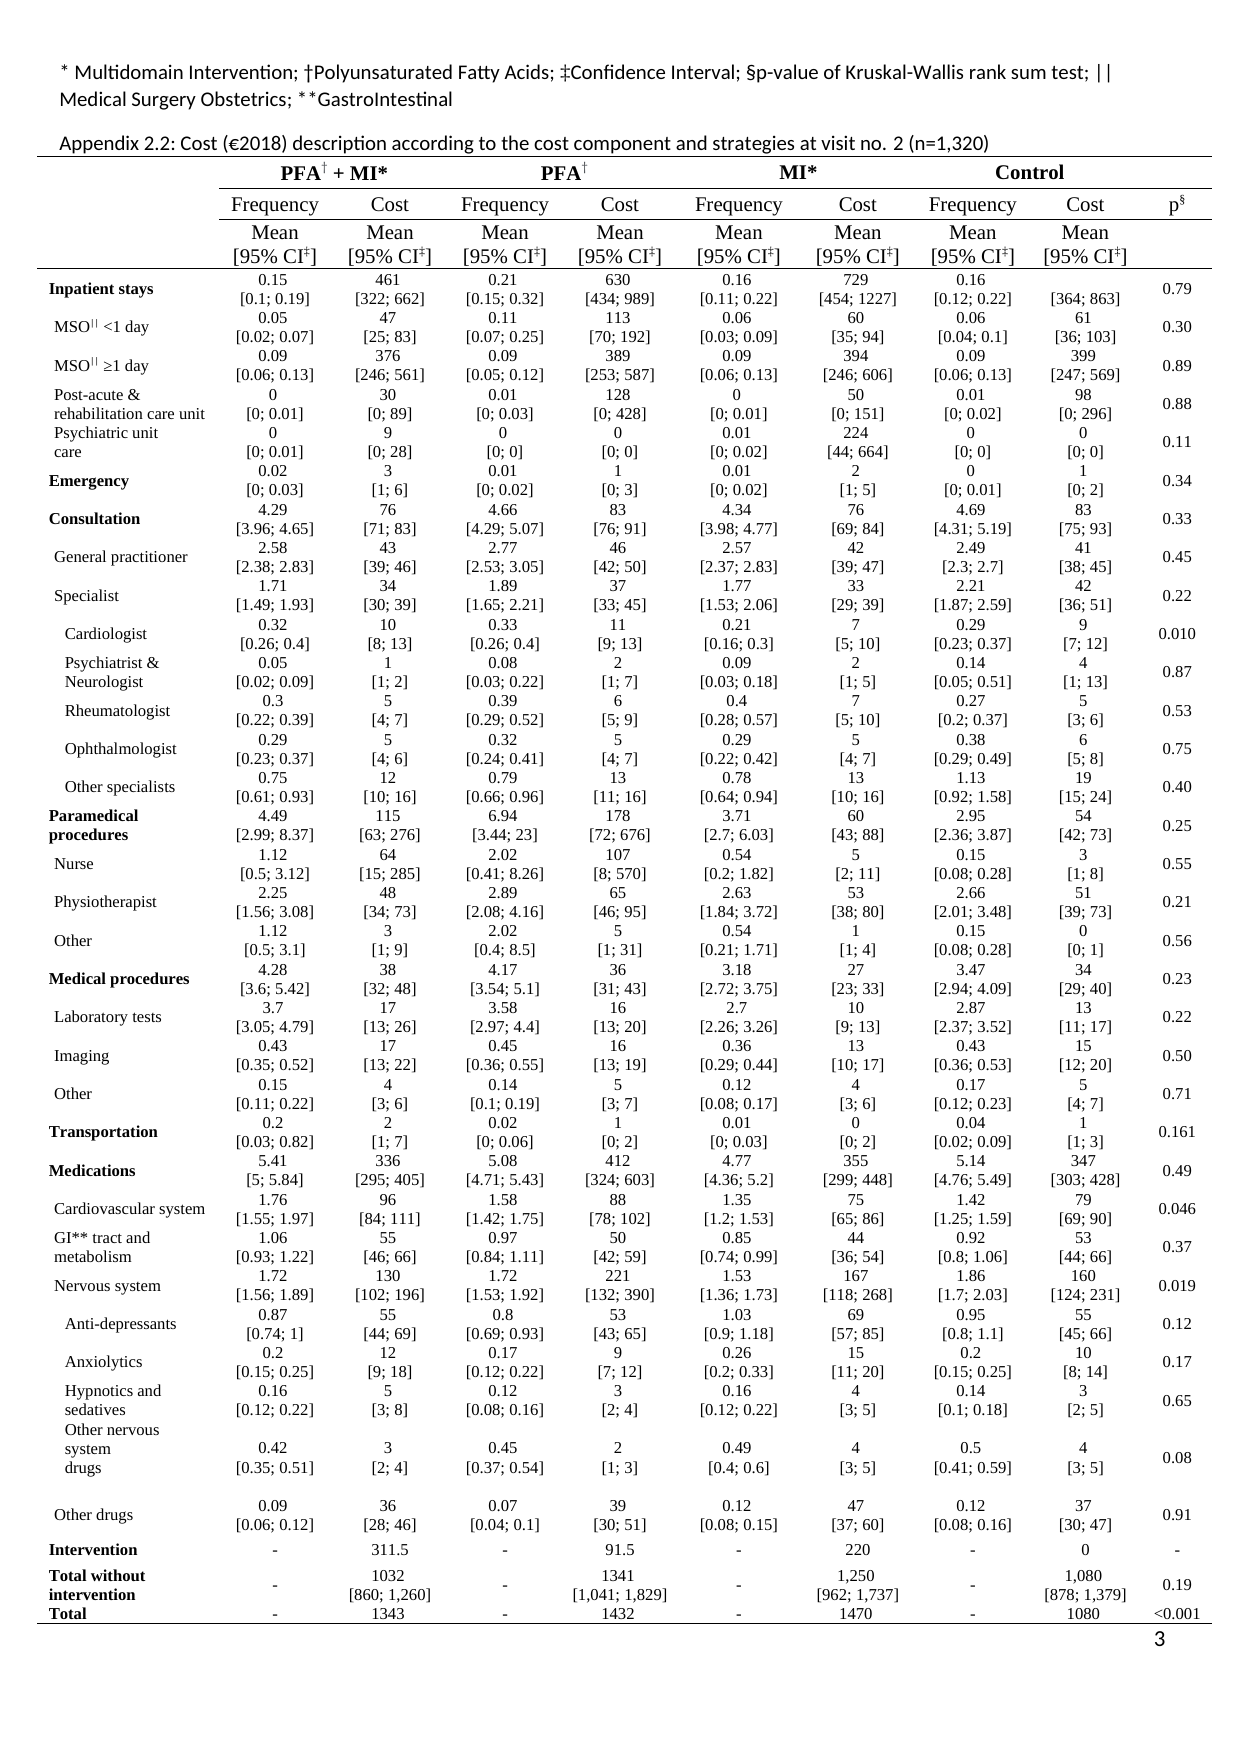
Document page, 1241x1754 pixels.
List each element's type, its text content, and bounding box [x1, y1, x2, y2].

table_cell 0.16 [0.12; 0.22] [917, 269, 1028, 308]
table_cell 9 [0; 28] [330, 423, 449, 461]
table_cell Other drugs [43, 1496, 219, 1534]
table_cell 1 [1; 2] [330, 653, 449, 691]
table_cell 0.40 [1142, 768, 1212, 806]
table_cell 0.21 [0.15; 0.32] [449, 269, 560, 308]
table_cell 376 [246; 561] [330, 346, 449, 384]
table_cell 0.49 [1142, 1151, 1212, 1189]
table_cell Transportation [37, 1113, 219, 1151]
table_cell 0.87 [1142, 653, 1212, 691]
table_cell 36 [28; 46] [330, 1496, 449, 1534]
table_cell 0.4 [0.28; 0.57] [679, 691, 798, 729]
table_cell 0.85 [0.74; 0.99] [679, 1228, 798, 1266]
table_cell 0.15 [0.1; 0.19] [219, 269, 330, 308]
table_cell 4 [3; 5] [798, 1419, 917, 1496]
table_cell 46 [42; 50] [560, 538, 679, 576]
table_cell 1.12 [0.5; 3.12] [219, 844, 330, 883]
table_cell 0 [1028, 1534, 1142, 1565]
table_cell 2.49 [2.3; 2.7] [917, 538, 1028, 576]
table_cell 3.18 [2.72; 3.75] [679, 959, 798, 998]
table_cell 1.06 [0.93; 1.22] [219, 1228, 330, 1266]
table_cell 0.05 [0.02; 0.09] [219, 653, 330, 691]
table_cell 1.72 [1.53; 1.92] [449, 1266, 560, 1304]
table_cell 53 [38; 80] [798, 883, 917, 921]
table_cell 0.53 [1142, 691, 1212, 729]
table_cell 0.14 [0.05; 0.51] [917, 653, 1028, 691]
table_cell 11 [9; 13] [560, 614, 679, 653]
table_cell 311.5 [330, 1534, 449, 1565]
table_cell 83 [75; 93] [1028, 499, 1142, 538]
table_cell 4 [1; 13] [1028, 653, 1142, 691]
table_cell 0.22 [1142, 998, 1212, 1036]
table_cell Cost [1028, 189, 1142, 219]
table_cell 1,250 [962; 1,737] [798, 1565, 917, 1604]
table_cell 178 [72; 676] [560, 806, 679, 844]
table_cell 41 [38; 45] [1028, 538, 1142, 576]
table_cell 2.02 [0.4; 8.5] [449, 921, 560, 959]
table_cell 128 [0; 428] [560, 384, 679, 423]
table_cell 0.15 [0.08; 0.28] [917, 921, 1028, 959]
table_cell 4 [3; 5] [798, 1381, 917, 1419]
table_cell 5 [3; 7] [560, 1074, 679, 1113]
table_cell 27 [23; 33] [798, 959, 917, 998]
table_cell 0.30 [1142, 308, 1212, 346]
table_cell 5 [4; 7] [560, 729, 679, 768]
table_cell 0.09 [0.06; 0.13] [679, 346, 798, 384]
table_cell 347 [303; 428] [1028, 1151, 1142, 1189]
table_cell 0.34 [1142, 461, 1212, 499]
table_cell Nervous system [43, 1266, 219, 1304]
table_cell Frequency [219, 189, 330, 219]
table_cell Rheumatologist [53, 691, 219, 729]
table_cell 4 [3; 6] [330, 1074, 449, 1113]
table_cell 5.08 [4.71; 5.43] [449, 1151, 560, 1189]
table_cell 7 [5; 10] [798, 691, 917, 729]
table_cell 15 [12; 20] [1028, 1036, 1142, 1074]
table_cell 38 [32; 48] [330, 959, 449, 998]
table_cell 1032 [860; 1,260] [330, 1565, 449, 1604]
table_cell 16 [13; 19] [560, 1036, 679, 1074]
table_cell 13 [11; 17] [1028, 998, 1142, 1036]
table_cell 0.78 [0.64; 0.94] [679, 768, 798, 806]
table_cell 0.65 [1142, 1381, 1212, 1419]
table_cell 91.5 [560, 1534, 679, 1565]
table_cell 0.019 [1142, 1266, 1212, 1304]
table_cell 0.12 [0.08; 0.15] [679, 1496, 798, 1534]
table_cell 2 [1; 7] [330, 1113, 449, 1151]
table_cell 6 [5; 9] [560, 691, 679, 729]
table_cell 0.37 [1142, 1228, 1212, 1266]
table_cell 2.87 [2.37; 3.52] [917, 998, 1028, 1036]
table_cell 60 [35; 94] [798, 308, 917, 346]
table_cell 0.01 [0; 0.03] [449, 384, 560, 423]
table_cell 0.17 [0.12; 0.23] [917, 1074, 1028, 1113]
table_cell 6 [5; 8] [1028, 729, 1142, 768]
table_cell Psychiatric unit care [43, 423, 219, 461]
table_cell 0.01 [0; 0.02] [917, 384, 1028, 423]
table_cell 0.2 [0.15; 0.25] [219, 1343, 330, 1381]
table_cell Psychiatrist & Neurologist [53, 653, 219, 691]
table_cell 0.89 [1142, 346, 1212, 384]
table_cell Nurse [43, 844, 219, 883]
table_cell Emergency [37, 461, 219, 499]
table_cell 4 [3; 6] [798, 1074, 917, 1113]
table_cell 2.63 [1.84; 3.72] [679, 883, 798, 921]
table_cell 13 [10; 17] [798, 1036, 917, 1074]
table_cell 0.11 [1142, 423, 1212, 461]
table_cell 0 [0; 0.01] [219, 423, 330, 461]
table_cell Mean [95% CI‡] [449, 220, 560, 268]
table_cell 39 [30; 51] [560, 1496, 679, 1534]
table_cell 5 [3; 8] [330, 1381, 449, 1419]
table_cell 83 [76; 91] [560, 499, 679, 538]
table_cell 0.07 [0.04; 0.1] [449, 1496, 560, 1534]
table_cell 33 [29; 39] [798, 576, 917, 614]
table_cell GI** tract and metabolism [43, 1228, 219, 1266]
table_cell 98 [0; 296] [1028, 384, 1142, 423]
table_cell 0.71 [1142, 1074, 1212, 1113]
table_cell 53 [44; 66] [1028, 1228, 1142, 1266]
table_cell 0.43 [0.36; 0.53] [917, 1036, 1028, 1074]
table_cell Specialist [43, 576, 219, 614]
table_cell 130 [102; 196] [330, 1266, 449, 1304]
table_cell 0.45 [1142, 538, 1212, 576]
table_cell 389 [253; 587] [560, 346, 679, 384]
table_cell 3 [2; 4] [560, 1381, 679, 1419]
table_cell 9 [7; 12] [1028, 614, 1142, 653]
table_cell 0.88 [1142, 384, 1212, 423]
table_cell Medications [37, 1151, 219, 1189]
table_cell 0.15 [0.08; 0.28] [917, 844, 1028, 883]
table_cell 630 [434; 989] [560, 269, 679, 308]
table_cell Mean [95% CI‡] [330, 220, 449, 268]
table_cell 0.06 [0.03; 0.09] [679, 308, 798, 346]
table_cell 34 [29; 40] [1028, 959, 1142, 998]
table_cell 10 [9; 13] [798, 998, 917, 1036]
table_cell 0.55 [1142, 844, 1212, 883]
table_cell 0.2 [0.03; 0.82] [219, 1113, 330, 1151]
table_cell 0.29 [0.23; 0.37] [917, 614, 1028, 653]
table_cell 0.02 [0; 0.03] [219, 461, 330, 499]
table_cell 17 [13; 22] [330, 1036, 449, 1074]
table_header PFA† + MI* [219, 157, 449, 187]
table_cell 0.19 [1142, 1565, 1212, 1604]
table_cell 10 [8; 14] [1028, 1343, 1142, 1381]
table_cell Imaging [43, 1036, 219, 1074]
table_cell - [449, 1534, 560, 1565]
table_cell 2.58 [2.38; 2.83] [219, 538, 330, 576]
table_cell 0.01 [0; 0.02] [679, 423, 798, 461]
table_cell 30 [0; 89] [330, 384, 449, 423]
table_cell Cost [330, 189, 449, 219]
table_cell 0.010 [1142, 614, 1212, 653]
table_cell Cost [798, 189, 917, 219]
table_cell 0.33 [1142, 499, 1212, 538]
table_cell 0.39 [0.29; 0.52] [449, 691, 560, 729]
table_cell - [219, 1534, 330, 1565]
table_cell 76 [71; 83] [330, 499, 449, 538]
table_cell - [679, 1604, 798, 1623]
table_cell Physiotherapist [43, 883, 219, 921]
table_cell 0.87 [0.74; 1] [219, 1304, 330, 1343]
table_cell MSO|| ≥1 day [43, 346, 219, 384]
table_cell 6.94 [3.44; 23] [449, 806, 560, 844]
table_cell Ophthalmologist [53, 729, 219, 768]
table_cell 0 [0; 0.01] [219, 384, 330, 423]
table_cell 7 [5; 10] [798, 614, 917, 653]
table_cell 48 [34; 73] [330, 883, 449, 921]
table_cell 0.08 [1142, 1419, 1212, 1496]
table_cell 1.13 [0.92; 1.58] [917, 768, 1028, 806]
table_cell 0.09 [0.06; 0.12] [219, 1496, 330, 1534]
table_cell 1341 [1,041; 1,829] [560, 1565, 679, 1604]
table_cell 2.66 [2.01; 3.48] [917, 883, 1028, 921]
table_cell 76 [69; 84] [798, 499, 917, 538]
table_cell General practitioner [43, 538, 219, 576]
table_cell 729 [454; 1227] [798, 269, 917, 308]
table_cell 167 [118; 268] [798, 1266, 917, 1304]
table_cell 37 [30; 47] [1028, 1496, 1142, 1534]
table_cell 0 [0; 0] [1028, 423, 1142, 461]
table_cell 5 [4; 7] [1028, 1074, 1142, 1113]
table_cell 0.09 [0.03; 0.18] [679, 653, 798, 691]
table_cell 47 [25; 83] [330, 308, 449, 346]
table_cell 53 [43; 65] [560, 1304, 679, 1343]
table_cell Frequency [679, 189, 798, 219]
table_cell Laboratory tests [43, 998, 219, 1036]
table_cell 107 [8; 570] [560, 844, 679, 883]
table_cell 12 [9; 18] [330, 1343, 449, 1381]
table_cell 0.17 [0.12; 0.22] [449, 1343, 560, 1381]
table_cell - [917, 1604, 1028, 1623]
table_cell 0.2 [0.15; 0.25] [917, 1343, 1028, 1381]
table_cell 4.28 [3.6; 5.42] [219, 959, 330, 998]
table_cell 42 [39; 47] [798, 538, 917, 576]
table_cell 2 [1; 7] [560, 653, 679, 691]
table_cell 0.15 [0.11; 0.22] [219, 1074, 330, 1113]
table_cell 0.75 [1142, 729, 1212, 768]
table_cell 0.01 [0; 0.03] [679, 1113, 798, 1151]
table_cell 4.66 [4.29; 5.07] [449, 499, 560, 538]
table_cell 1.86 [1.7; 2.03] [917, 1266, 1028, 1304]
table_cell - [917, 1565, 1028, 1604]
table_cell 5.14 [4.76; 5.49] [917, 1151, 1028, 1189]
table_cell 12 [10; 16] [330, 768, 449, 806]
table_cell 0 [0; 1] [1028, 921, 1142, 959]
table_cell 0 [0; 2] [798, 1113, 917, 1151]
table_cell 0.12 [0.08; 0.16] [449, 1381, 560, 1419]
table_cell 0 [0; 0] [560, 423, 679, 461]
table_cell 1 [1; 3] [1028, 1113, 1142, 1151]
table_cell 55 [45; 66] [1028, 1304, 1142, 1343]
table_cell p§ [1142, 189, 1212, 219]
table_cell 16 [13; 20] [560, 998, 679, 1036]
table_cell 0.05 [0.02; 0.07] [219, 308, 330, 346]
table_cell Mean [95% CI‡] [560, 220, 679, 268]
table_cell 0.16 [0.12; 0.22] [679, 1381, 798, 1419]
table_cell 0.79 [0.66; 0.96] [449, 768, 560, 806]
table_cell Other specialists [53, 768, 219, 806]
table_cell 0.91 [1142, 1496, 1212, 1534]
table_cell 2.57 [2.37; 2.83] [679, 538, 798, 576]
table_cell 0.45 [0.36; 0.55] [449, 1036, 560, 1074]
table_cell 15 [11; 20] [798, 1343, 917, 1381]
table_cell Other nervous system drugs [53, 1419, 219, 1496]
table_cell 4 [3; 5] [1028, 1419, 1142, 1496]
table_cell - [679, 1534, 798, 1565]
table_cell 1.77 [1.53; 2.06] [679, 576, 798, 614]
table_cell 0.08 [0.03; 0.22] [449, 653, 560, 691]
table_cell 54 [42; 73] [1028, 806, 1142, 844]
table_cell 2 [1; 3] [560, 1419, 679, 1496]
table_cell 2.95 [2.36; 3.87] [917, 806, 1028, 844]
table_cell - [1142, 1534, 1212, 1565]
table_cell 2 [1; 5] [798, 461, 917, 499]
table_cell 3 [2; 4] [330, 1419, 449, 1496]
table_cell 0.25 [1142, 806, 1212, 844]
table_cell 5 [2; 11] [798, 844, 917, 883]
table_cell 17 [13; 26] [330, 998, 449, 1036]
table_cell 3 [1; 8] [1028, 844, 1142, 883]
table_cell 2.89 [2.08; 4.16] [449, 883, 560, 921]
table_cell Post-acute & rehabilitation care unit [43, 384, 219, 423]
text Appendix 2.2: Cost (€2018) description according to the cost component and strategies at visit no. 2 (n=1,320) [59, 131, 1165, 156]
table_cell 5 [4; 6] [330, 729, 449, 768]
table_cell Total [37, 1604, 219, 1623]
table_cell 13 [10; 16] [798, 768, 917, 806]
table_cell 0.26 [0.2; 0.33] [679, 1343, 798, 1381]
table_cell 5 [3; 6] [1028, 691, 1142, 729]
table_cell 1,080 [878; 1,379] [1028, 1565, 1142, 1604]
table_cell 0.50 [1142, 1036, 1212, 1074]
table_cell 3 [2; 5] [1028, 1381, 1142, 1419]
table_cell 4.17 [3.54; 5.1] [449, 959, 560, 998]
table_cell 0.75 [0.61; 0.93] [219, 768, 330, 806]
table_cell 5 [4; 7] [330, 691, 449, 729]
table_header MI* [679, 157, 917, 187]
table_cell 0.29 [0.23; 0.37] [219, 729, 330, 768]
table_cell 0 [0; 0.01] [917, 461, 1028, 499]
table_cell Paramedical procedures [37, 806, 219, 844]
table_cell 2.21 [1.87; 2.59] [917, 576, 1028, 614]
table_cell 50 [0; 151] [798, 384, 917, 423]
table_cell 1.12 [0.5; 3.1] [219, 921, 330, 959]
table_cell 0.54 [0.2; 1.82] [679, 844, 798, 883]
table_cell 60 [43; 88] [798, 806, 917, 844]
table_cell 0.22 [1142, 576, 1212, 614]
table_cell 34 [30; 39] [330, 576, 449, 614]
table_cell 42 [36; 51] [1028, 576, 1142, 614]
table_cell Mean [95% CI‡] [917, 220, 1028, 268]
table_cell 1.42 [1.25; 1.59] [917, 1189, 1028, 1228]
table_cell 224 [44; 664] [798, 423, 917, 461]
table_cell 0.16 [0.12; 0.22] [219, 1381, 330, 1419]
table_cell Cardiovascular system [43, 1189, 219, 1228]
table_cell 50 [42; 59] [560, 1228, 679, 1266]
table_cell - [449, 1604, 560, 1623]
table_cell 61 [36; 103] [1028, 308, 1142, 346]
table_cell 0.01 [0; 0.02] [679, 461, 798, 499]
table_cell 47 [37; 60] [798, 1496, 917, 1534]
table_cell MSO|| <1 day [43, 308, 219, 346]
table_cell 0.54 [0.21; 1.71] [679, 921, 798, 959]
table_cell 0.161 [1142, 1113, 1212, 1151]
table_cell 69 [57; 85] [798, 1304, 917, 1343]
table_cell 0.02 [0; 0.06] [449, 1113, 560, 1151]
table_cell 1 [1; 4] [798, 921, 917, 959]
table_cell - [679, 1565, 798, 1604]
table_cell 75 [65; 86] [798, 1189, 917, 1228]
table_cell 88 [78; 102] [560, 1189, 679, 1228]
table_cell 0.32 [0.26; 0.4] [219, 614, 330, 653]
table_cell 0.56 [1142, 921, 1212, 959]
table_cell 65 [46; 95] [560, 883, 679, 921]
table_cell 5.41 [5; 5.84] [219, 1151, 330, 1189]
table_cell 0.09 [0.06; 0.13] [917, 346, 1028, 384]
table_cell Other [43, 1074, 219, 1113]
table_cell 3 [1; 9] [330, 921, 449, 959]
table_cell 0.5 [0.41; 0.59] [917, 1419, 1028, 1496]
table_cell 5 [4; 7] [798, 729, 917, 768]
table_cell 461 [322; 662] [330, 269, 449, 308]
table_cell 0.12 [1142, 1304, 1212, 1343]
table_cell 9 [7; 12] [560, 1343, 679, 1381]
table_cell 2.02 [0.41; 8.26] [449, 844, 560, 883]
table_cell 0.09 [0.05; 0.12] [449, 346, 560, 384]
table_cell Anti-depressants [53, 1304, 219, 1343]
table_cell 0 [0; 0] [449, 423, 560, 461]
table_header [37, 157, 219, 268]
table_cell Mean [95% CI‡] [798, 220, 917, 268]
table_cell 1.03 [0.9; 1.18] [679, 1304, 798, 1343]
table_cell 0.04 [0.02; 0.09] [917, 1113, 1028, 1151]
table_cell 1 [0; 3] [560, 461, 679, 499]
table_cell 4.49 [2.99; 8.37] [219, 806, 330, 844]
table_cell <0.001 [1142, 1604, 1212, 1623]
table_cell 4.77 [4.36; 5.2] [679, 1151, 798, 1189]
table_cell 55 [46; 66] [330, 1228, 449, 1266]
table_cell - [219, 1604, 330, 1623]
table_cell 0 [0; 0.01] [679, 384, 798, 423]
table_cell 79 [69; 90] [1028, 1189, 1142, 1228]
table_cell 55 [44; 69] [330, 1304, 449, 1343]
table_cell 0.27 [0.2; 0.37] [917, 691, 1028, 729]
table_cell Total without intervention [37, 1565, 219, 1604]
table_cell 44 [36; 54] [798, 1228, 917, 1266]
table_cell 1.89 [1.65; 2.21] [449, 576, 560, 614]
table_cell 160 [124; 231] [1028, 1266, 1142, 1304]
table_cell 3.71 [2.7; 6.03] [679, 806, 798, 844]
table_cell 1.58 [1.42; 1.75] [449, 1189, 560, 1228]
table_cell 0.17 [1142, 1343, 1212, 1381]
table_cell 2.7 [2.26; 3.26] [679, 998, 798, 1036]
table_cell 0.45 [0.37; 0.54] [449, 1419, 560, 1496]
table_cell Frequency [449, 189, 560, 219]
table_cell 1343 [1,175; 1,560] [330, 1604, 449, 1623]
table_cell 0.38 [0.29; 0.49] [917, 729, 1028, 768]
table_cell 1080 [880; 1,378] [1028, 1604, 1142, 1623]
table_cell 220 [798, 1534, 917, 1565]
table_cell 1.35 [1.2; 1.53] [679, 1189, 798, 1228]
table_cell 10 [8; 13] [330, 614, 449, 653]
table_cell 51 [39; 73] [1028, 883, 1142, 921]
table_cell 0.42 [0.35; 0.51] [219, 1419, 330, 1496]
table_cell 43 [39; 46] [330, 538, 449, 576]
table_cell 0.14 [0.1; 0.19] [449, 1074, 560, 1113]
table_cell 0.11 [0.07; 0.25] [449, 308, 560, 346]
table_cell 0.046 [1142, 1189, 1212, 1228]
table_cell 2.77 [2.53; 3.05] [449, 538, 560, 576]
table_cell 1.76 [1.55; 1.97] [219, 1189, 330, 1228]
table_cell 0.95 [0.8; 1.1] [917, 1304, 1028, 1343]
table_cell 4.69 [4.31; 5.19] [917, 499, 1028, 538]
table_cell 0.49 [0.4; 0.6] [679, 1419, 798, 1496]
table_cell 115 [63; 276] [330, 806, 449, 844]
table_cell - [219, 1565, 330, 1604]
table_header Control [917, 157, 1142, 187]
table_cell Mean [95% CI‡] [1028, 220, 1142, 268]
table_cell [1142, 220, 1212, 268]
table_cell 0.21 [1142, 883, 1212, 921]
table_cell 0 [0; 0] [917, 423, 1028, 461]
table_cell 0.09 [0.06; 0.13] [219, 346, 330, 384]
table_cell 0.29 [0.22; 0.42] [679, 729, 798, 768]
table_cell 0.32 [0.24; 0.41] [449, 729, 560, 768]
table_cell 394 [246; 606] [798, 346, 917, 384]
table_cell 1 [0; 2] [560, 1113, 679, 1151]
table_cell 3 [1; 6] [330, 461, 449, 499]
table_cell Inpatient stays [37, 269, 219, 308]
table_cell 1 [0; 2] [1028, 461, 1142, 499]
table_cell 1.72 [1.56; 1.89] [219, 1266, 330, 1304]
table_cell Cost [560, 189, 679, 219]
table_header [1142, 157, 1212, 187]
table_cell 5 [1; 31] [560, 921, 679, 959]
table_cell [364; 863] [1028, 269, 1142, 308]
table_cell 0.12 [0.08; 0.16] [917, 1496, 1028, 1534]
table_cell 19 [15; 24] [1028, 768, 1142, 806]
table_cell Hypnotics and sedatives [53, 1381, 219, 1419]
table_cell 3.58 [2.97; 4.4] [449, 998, 560, 1036]
table_cell 1.71 [1.49; 1.93] [219, 576, 330, 614]
table_cell Anxiolytics [53, 1343, 219, 1381]
table_cell 1.53 [1.36; 1.73] [679, 1266, 798, 1304]
table_cell 0.06 [0.04; 0.1] [917, 308, 1028, 346]
table_cell 0.36 [0.29; 0.44] [679, 1036, 798, 1074]
table_cell 0.92 [0.8; 1.06] [917, 1228, 1028, 1266]
table_cell - [917, 1534, 1028, 1565]
table_cell 0.97 [0.84; 1.11] [449, 1228, 560, 1266]
table_cell 0.43 [0.35; 0.52] [219, 1036, 330, 1074]
table_cell Consultation [37, 499, 219, 538]
table_cell 0.21 [0.16; 0.3] [679, 614, 798, 653]
table_cell Frequency [917, 189, 1028, 219]
table_cell 336 [295; 405] [330, 1151, 449, 1189]
table_cell Other [43, 921, 219, 959]
table_cell 0.01 [0; 0.02] [449, 461, 560, 499]
table_cell 1470 [1,199; 2,017] [798, 1604, 917, 1623]
table_cell 0.23 [1142, 959, 1212, 998]
table_cell Mean [95% CI‡] [679, 220, 798, 268]
table_cell 0.14 [0.1; 0.18] [917, 1381, 1028, 1419]
table_cell 96 [84; 111] [330, 1189, 449, 1228]
table_cell 37 [33; 45] [560, 576, 679, 614]
table_cell 2.25 [1.56; 3.08] [219, 883, 330, 921]
table_cell 0.3 [0.22; 0.39] [219, 691, 330, 729]
table_cell 3.7 [3.05; 4.79] [219, 998, 330, 1036]
table_cell 399 [247; 569] [1028, 346, 1142, 384]
text * Multidomain Intervention; †Polyunsaturated Fatty Acids; ‡Confidence Interval; §p-value of Kruskal-Wallis rank sum test; || Medical Surgery Obstetrics; **GastroIntestinal [59, 59, 1165, 112]
table_cell 4.29 [3.96; 4.65] [219, 499, 330, 538]
table_cell 0.8 [0.69; 0.93] [449, 1304, 560, 1343]
table_cell 3.47 [2.94; 4.09] [917, 959, 1028, 998]
table_cell 64 [15; 285] [330, 844, 449, 883]
table_cell 113 [70; 192] [560, 308, 679, 346]
table_cell 0.12 [0.08; 0.17] [679, 1074, 798, 1113]
table_cell 2 [1; 5] [798, 653, 917, 691]
table_cell Mean [95% CI‡] [219, 220, 330, 268]
table_cell 4.34 [3.98; 4.77] [679, 499, 798, 538]
table_cell 1432 [1,133; 2,006] [560, 1604, 679, 1623]
table_cell Medical procedures [37, 959, 219, 998]
table_cell 412 [324; 603] [560, 1151, 679, 1189]
table_cell 0.79 [1142, 269, 1212, 308]
table_cell 0.33 [0.26; 0.4] [449, 614, 560, 653]
table_cell 36 [31; 43] [560, 959, 679, 998]
table_cell - [449, 1565, 560, 1604]
table_header PFA† [449, 157, 679, 187]
table_cell 13 [11; 16] [560, 768, 679, 806]
table_cell 221 [132; 390] [560, 1266, 679, 1304]
table_cell Intervention [37, 1534, 219, 1565]
table_cell Cardiologist [53, 614, 219, 653]
table_cell 0.16 [0.11; 0.22] [679, 269, 798, 308]
table_cell 355 [299; 448] [798, 1151, 917, 1189]
